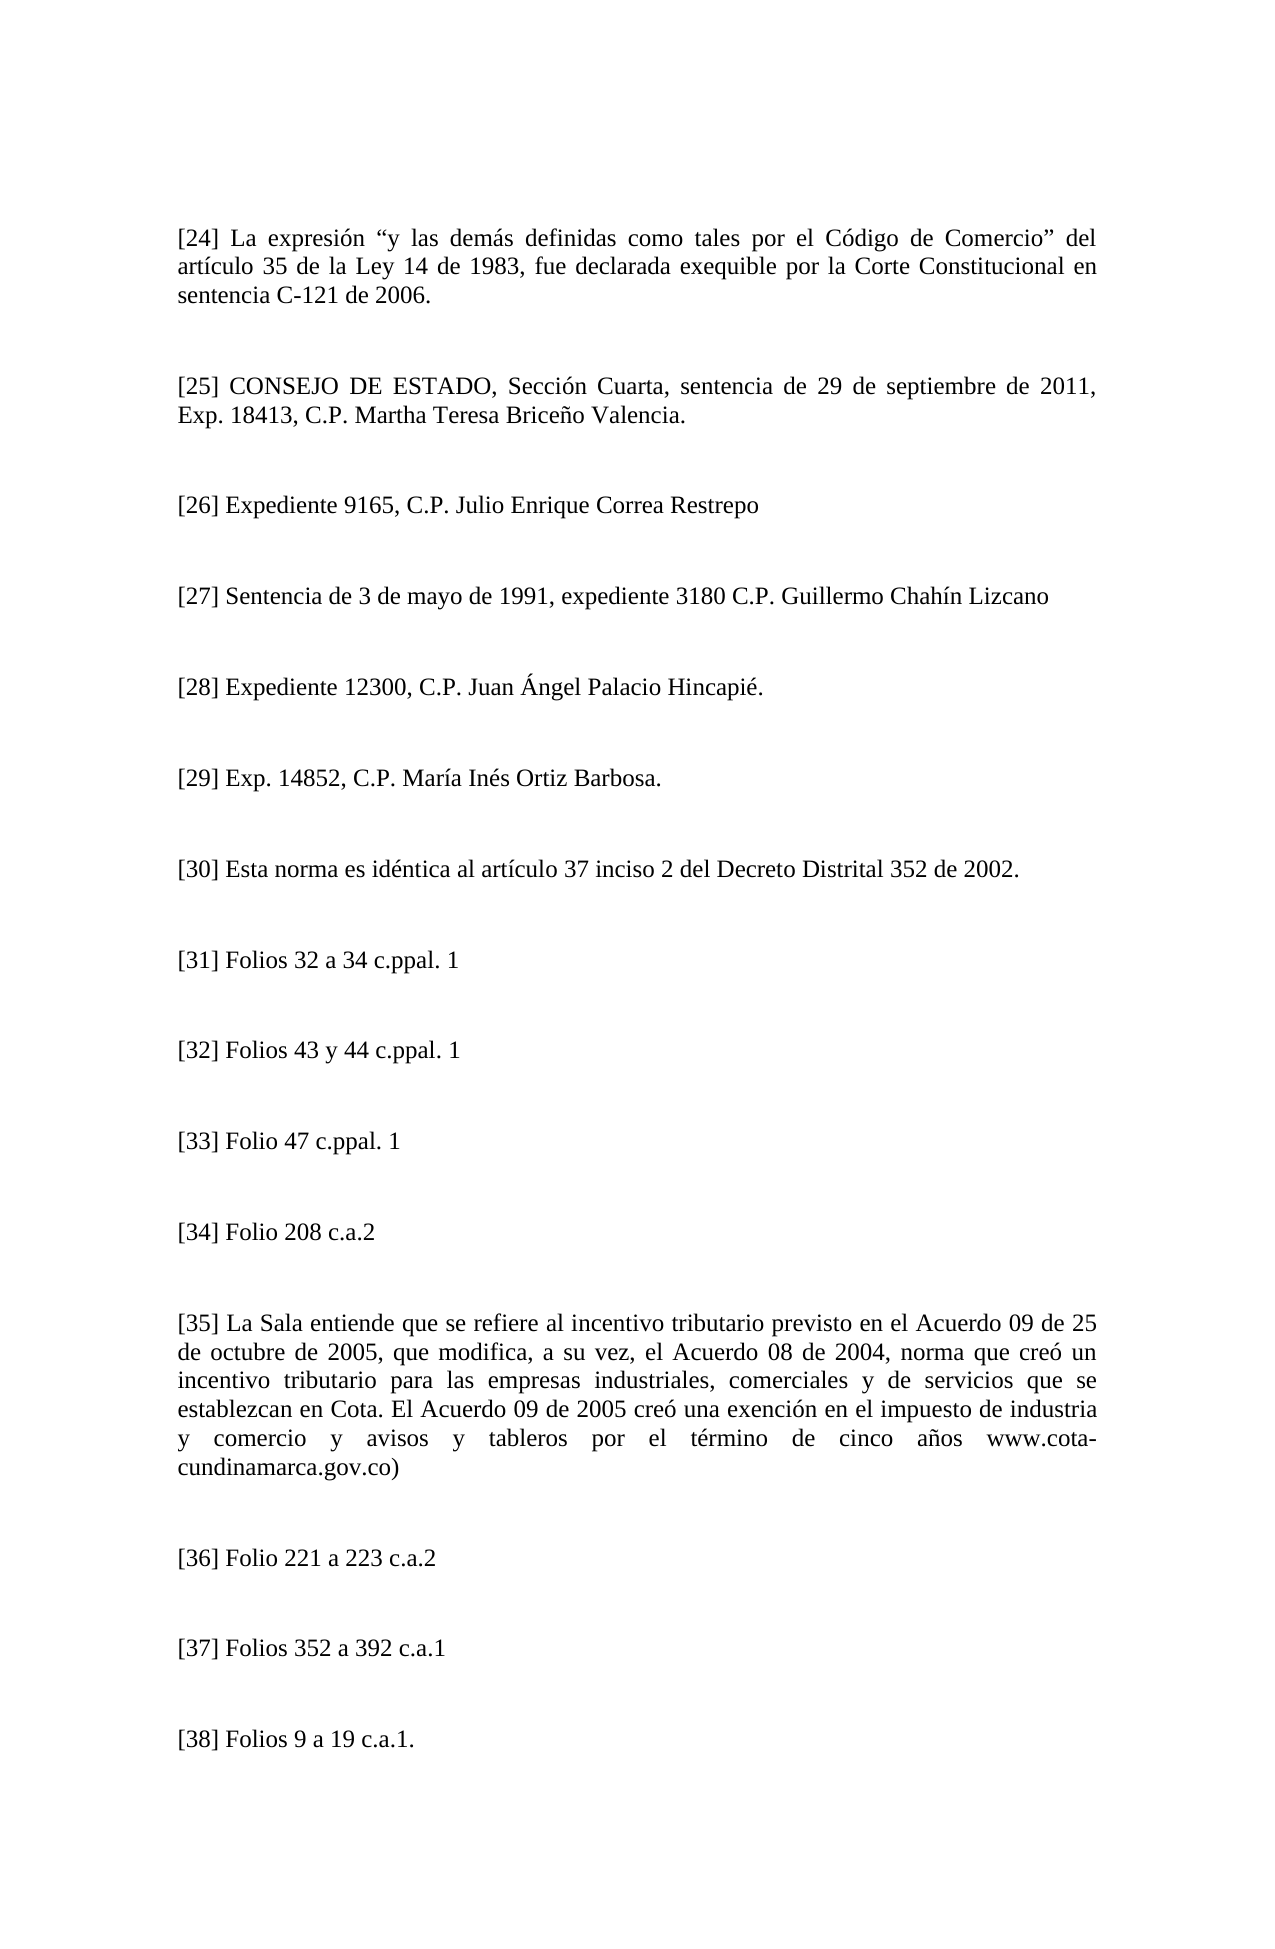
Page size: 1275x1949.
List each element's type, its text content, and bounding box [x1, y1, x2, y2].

text [36] Folio 221 a 223 c.a.2 [177, 1543, 1098, 1571]
text [25] CONSEJO DE ESTADO, Sección Cuarta, sentencia de 29 de septiembre de 2011, Exp. 18413, C.P. Martha Teresa Briceño Valencia. [177, 371, 1098, 428]
text [30] Esta norma es idéntica al artículo 37 inciso 2 del Decreto Distrital 352 de 2002. [177, 854, 1098, 883]
text [31] Folios 32 a 34 c.ppal. 1 [177, 945, 1098, 973]
text [29] Exp. 14852, C.P. María Inés Ortiz Barbosa. [177, 763, 1098, 792]
text [33] Folio 47 c.ppal. 1 [177, 1126, 1098, 1155]
text [32] Folios 43 y 44 c.ppal. 1 [177, 1036, 1098, 1064]
text [37] Folios 352 a 392 c.a.1 [177, 1633, 1098, 1662]
text [38] Folios 9 a 19 c.a.1. [177, 1724, 1098, 1753]
text [27] Sentencia de 3 de mayo de 1991, expediente 3180 C.P. Guillermo Chahín Lizcano [177, 581, 1098, 610]
text [34] Folio 208 c.a.2 [177, 1217, 1098, 1246]
text [24] La expresión “y las demás definidas como tales por el Código de Comercio” del artículo 35 de la Ley 14 de 1983, fue declarada exequible por la Corte Constitucional en sentencia C-121 de 2006. [177, 223, 1098, 309]
text [26] Expediente 9165, C.P. Julio Enrique Correa Restrepo [177, 491, 1098, 519]
text [28] Expediente 12300, C.P. Juan Ángel Palacio Hincapié. [177, 672, 1098, 701]
text [35] La Sala entiende que se refiere al incentivo tributario previsto en el Acuerdo 09 de 25 de octubre de 2005, que modifica, a su vez, el Acuerdo 08 de 2004, norma que creó un incentivo tributario para las empresas industriales, comerciales y de servicios que se establezcan en Cota. El Acuerdo 09 de 2005 creó una exención en el impuesto de industria y comercio y avisos y tableros por el término de cinco años www.cota-cundinamarca.gov.co) [177, 1308, 1098, 1481]
